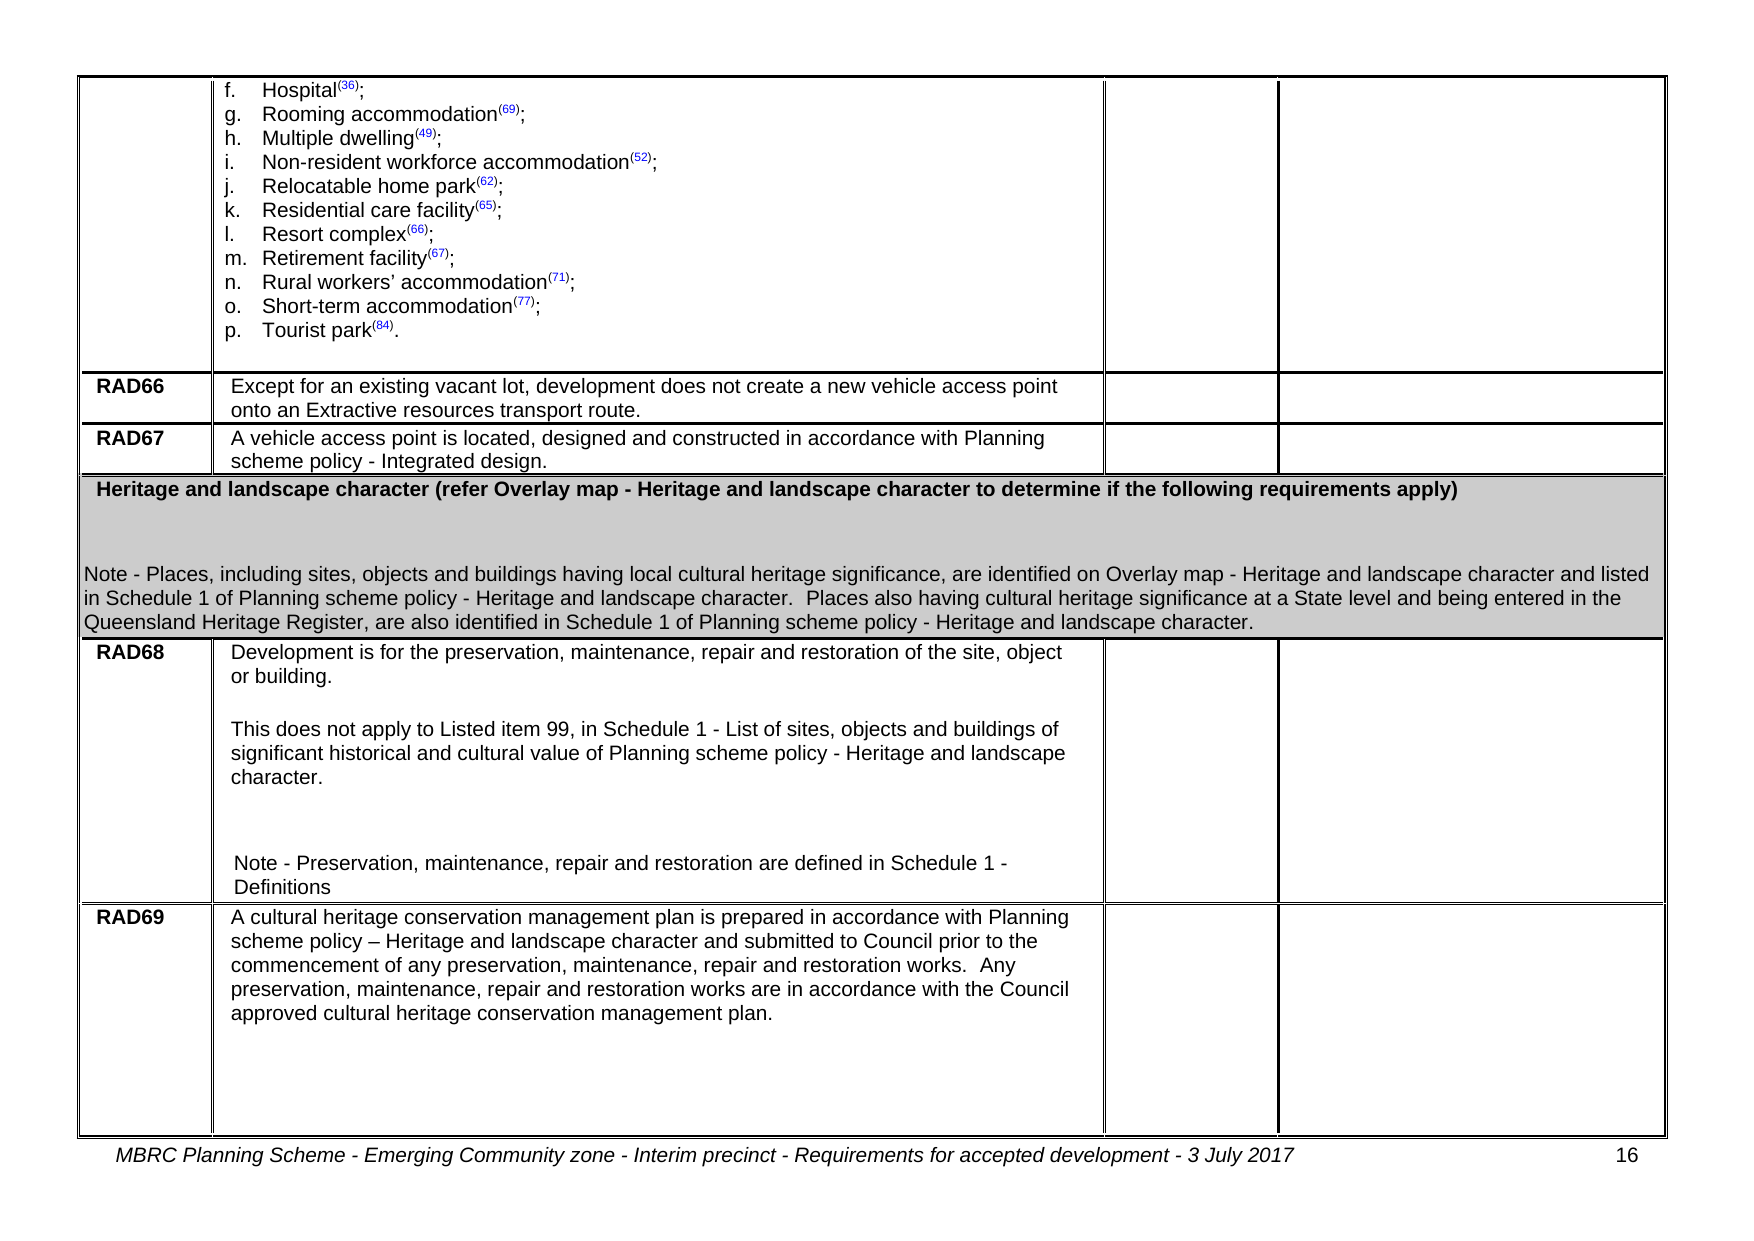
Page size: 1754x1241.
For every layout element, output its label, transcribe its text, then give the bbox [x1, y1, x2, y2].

table_cell [1280, 371, 1664, 422]
table_cell RAD68 [80, 637, 211, 902]
table_cell [1105, 77, 1278, 371]
table_cell [1280, 422, 1664, 473]
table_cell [213, 78, 1104, 371]
table_cell [1106, 374, 1277, 422]
table_cell [1106, 425, 1277, 473]
table_cell Heritage and landscape character (refer Overlay map - Heritage and landscape character to determine if the following requirements apply) [80, 473, 1665, 637]
table_cell RAD65 [80, 78, 213, 371]
table_cell [1106, 640, 1277, 902]
table_cell RAD66 [80, 371, 211, 422]
table_cell [1278, 902, 1666, 1135]
table_cell Development is for the preservation, maintenance, repair and restoration of the site, object or building. This does not apply to Listed item 99, in Schedule 1 - List of sites, objects and buildings of significant historical and cultural value of Planning scheme policy - Heritage and landscape character. [214, 640, 1103, 902]
table_cell RAD67 [80, 422, 211, 473]
table_cell A vehicle access point is located, designed and constructed in accordance with Planning scheme policy - Integrated design. [214, 425, 1103, 473]
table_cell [213, 905, 1104, 1135]
table_cell [1105, 905, 1278, 1135]
table_cell Except for an existing vacant lot, development does not create a new vehicle access point onto an Extractive resources transport route. [214, 374, 1103, 422]
table_cell [1280, 637, 1664, 902]
table_cell RAD69 [78, 902, 213, 1135]
table_cell [1278, 78, 1664, 371]
